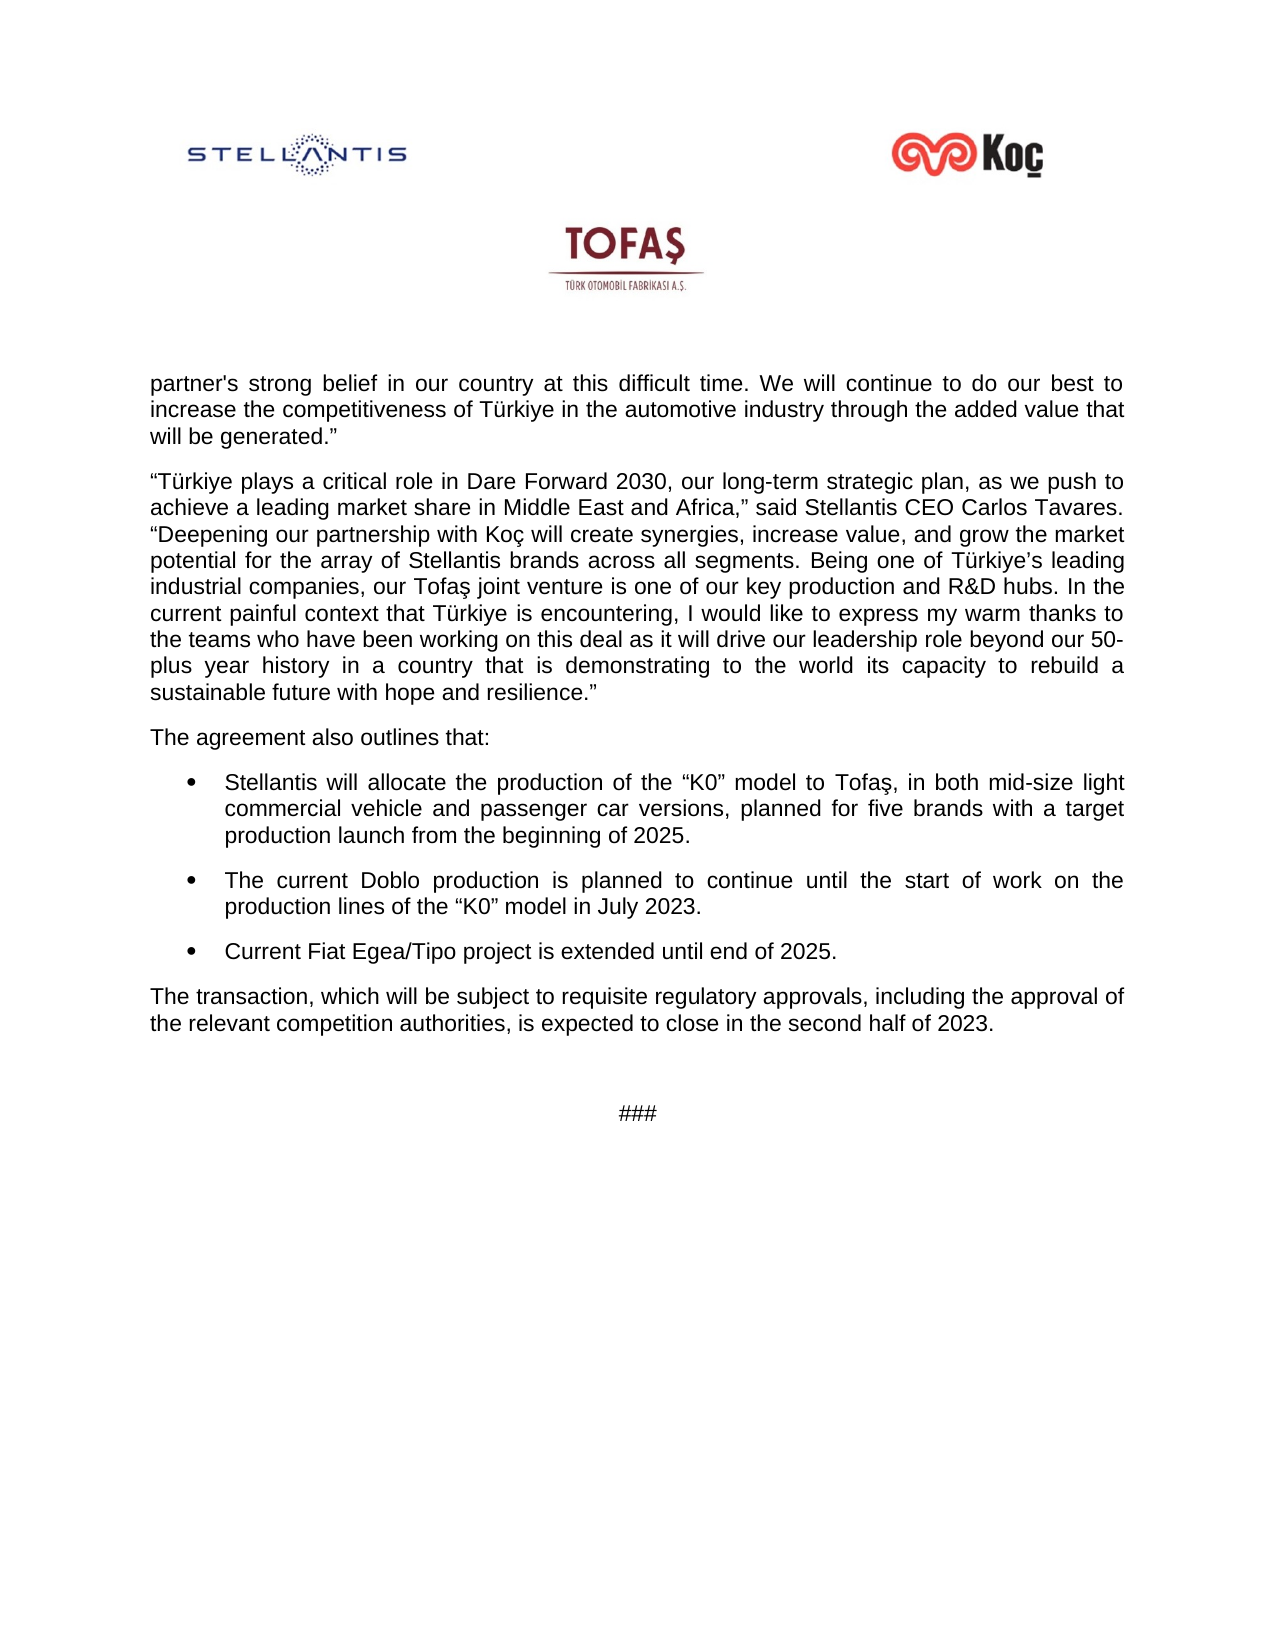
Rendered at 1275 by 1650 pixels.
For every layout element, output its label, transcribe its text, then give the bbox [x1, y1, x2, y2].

picture [150, 28, 1125, 344]
text “Türkiye plays a critical role in Dare Forward 2030, our long-term strategic plan, as we push to achieve a leading market share in Middle East and Africa,” said Stellantis CEO Carlos Tavares. “Deepening our partnership with Koç will create synergies, increase value, and grow the market potential for the array of Stellantis brands across all segments. Being one of Türkiye’s leading industrial companies, our Tofaş joint venture is one of our key production and R&D hubs. In the current painful context that Türkiye is encountering, I would like to express my warm thanks to the teams who have been working on this deal as it will drive our leadership role beyond our 50-plus year history in a country that is demonstrating to the world its capacity to rebuild a sustainable future with hope and resilience.” [150, 468, 1125, 705]
text The agreement also outlines that: [150, 724, 1125, 750]
text The transaction, which will be subject to requisite regulatory approvals, including the approval of the relevant competition authorities, is expected to close in the second half of 2023. [150, 983, 1125, 1036]
list The current Doblo production is planned to continue until the start of work on the production lines of the “K0” model in July 2023. [187, 867, 1125, 919]
text ### [150, 1100, 1125, 1126]
text partner's strong belief in our country at this difficult time. We will continue to do our best to increase the competitiveness of Türkiye in the automotive industry through the added value that will be generated.” [150, 370, 1125, 449]
list Current Fiat Egea/Tipo project is extended until end of 2025. [187, 938, 1125, 964]
list Stellantis will allocate the production of the “K0” model to Tofaş, in both mid-size light commercial vehicle and passenger car versions, planned for five brands with a target production launch from the beginning of 2025. [187, 769, 1125, 848]
